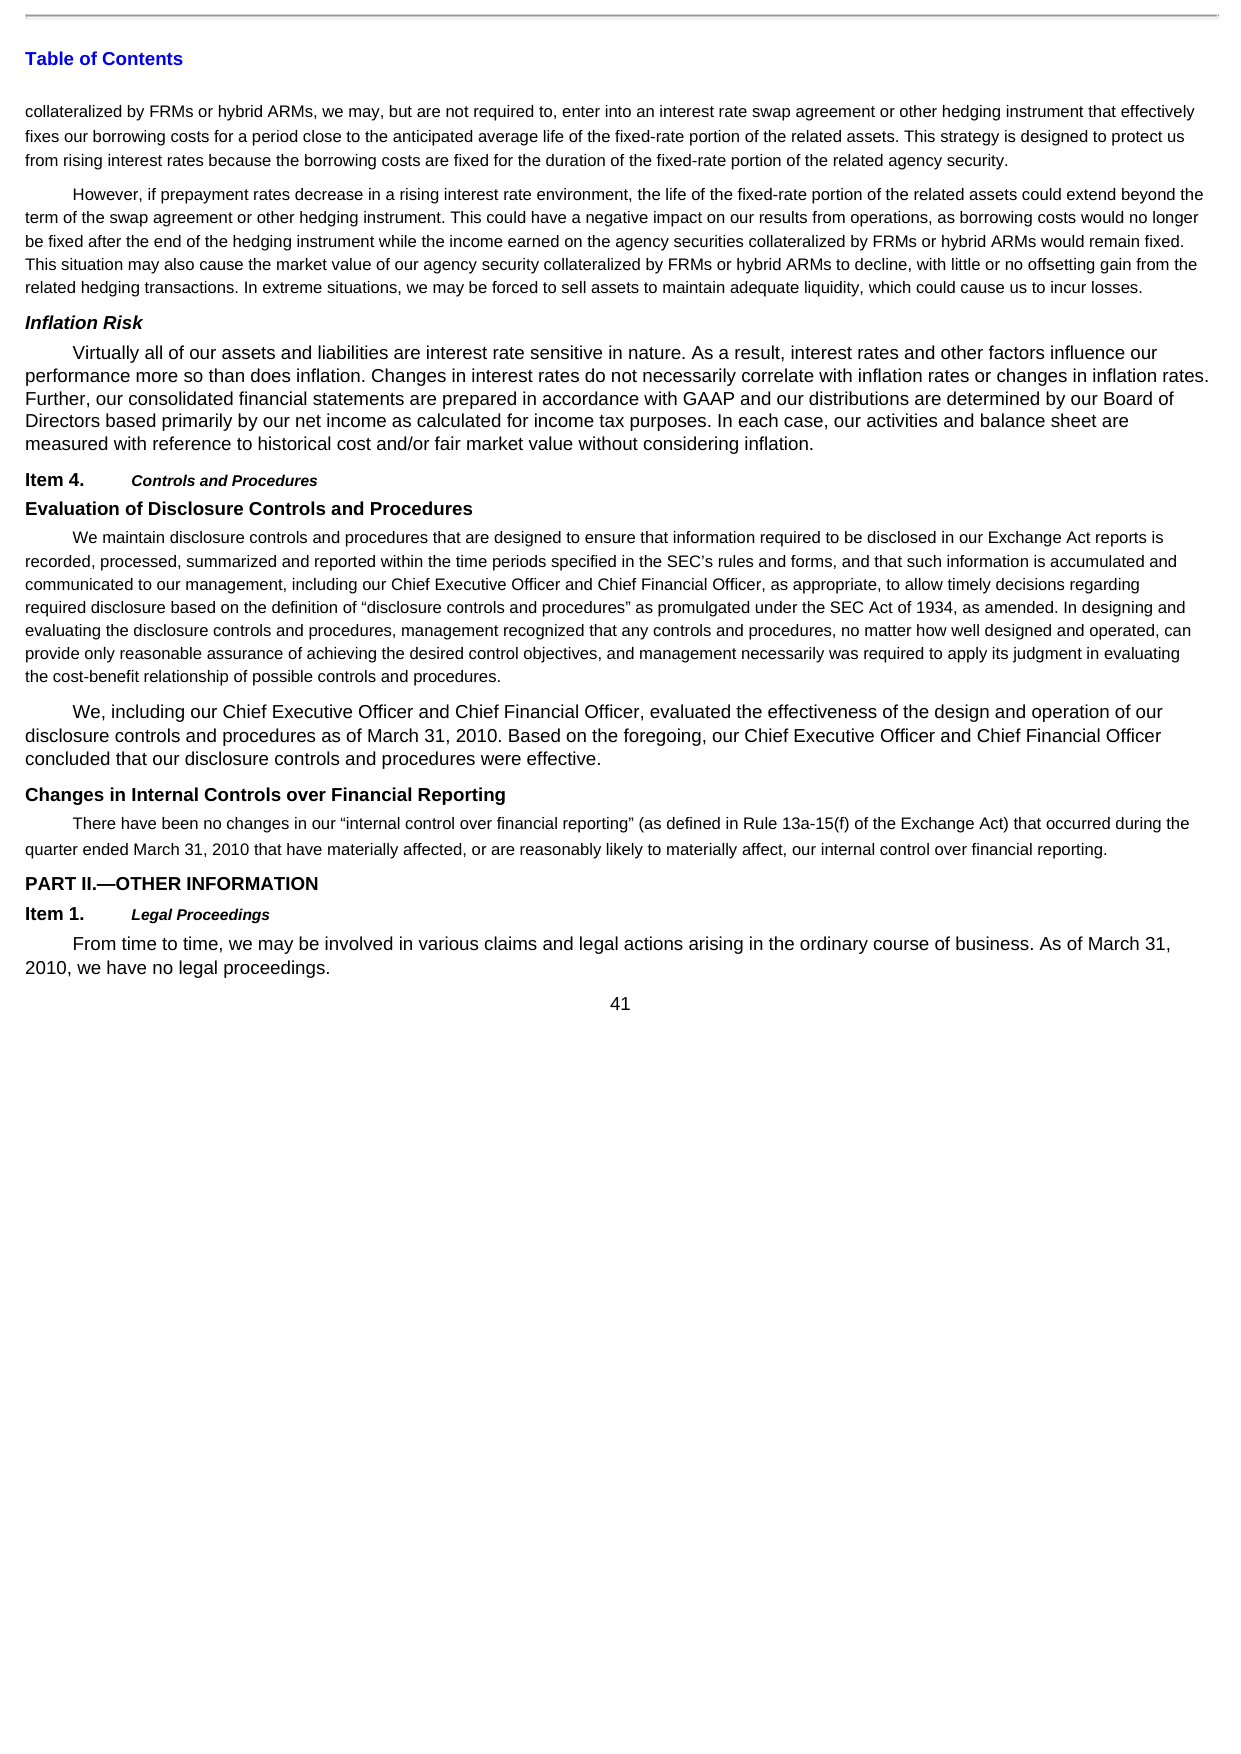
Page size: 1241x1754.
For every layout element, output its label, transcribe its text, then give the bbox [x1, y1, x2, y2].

text collateralized by FRMs or hybrid ARMs, we may, but are not required to, enter into an interest rate swap agreement or other hedging instrument that effectively fixes our borrowing costs for a period close to the anticipated average life of the fixed-rate portion of the related assets. This strategy is designed to protect us from rising interest rates because the borrowing costs are fixed for the duration of the fixed-rate portion of the related agency security. [25, 102, 1197, 170]
picture [23, 14, 1220, 21]
text Evaluation of Disclosure Controls and Procedures [25, 498, 1215, 520]
text Item 4. Controls and Procedures [25, 468, 1215, 490]
text From time to time, we may be involved in various claims and legal actions arising in the ordinary course of business. As of March 31, 2010, we have no legal proceedings. [25, 933, 1188, 978]
text There have been no changes in our “internal control over financial reporting” (as defined in Rule 13a-15(f) of the Exchange Act) that occurred during the quarter ended March 31, 2010 that have materially affected, or are reasonably likely to materially affect, our internal control over financial reporting. [25, 814, 1197, 859]
text PART II.—OTHER INFORMATION [25, 873, 1215, 895]
text We maintain disclosure controls and procedures that are designed to ensure that information required to be disclosed in our Exchange Act reports is recorded, processed, summarized and reported within the time periods specified in the SEC’s rules and forms, and that such information is accumulated and communicated to our management, including our Chief Executive Officer and Chief Financial Officer, as appropriate, to allow timely decisions regarding required disclosure based on the definition of “disclosure controls and procedures” as promulgated under the SEC Act of 1934, as amended. In designing and evaluating the disclosure controls and procedures, management recognized that any controls and procedures, no matter how well designed and operated, can provide only reasonable assurance of achieving the desired control objectives, and management necessarily was required to apply its judgment in evaluating the cost-benefit relationship of possible controls and procedures. [25, 528, 1197, 686]
text Item 1. Legal Proceedings [25, 903, 1215, 924]
text Changes in Internal Controls over Financial Reporting [25, 783, 1215, 805]
text However, if prepayment rates decrease in a rising interest rate environment, the life of the fixed-rate portion of the related assets could extend beyond the term of the swap agreement or other hedging instrument. This could have a negative impact on our results from operations, as borrowing costs would no longer be fixed after the end of the hedging instrument while the income earned on the agency securities collateralized by FRMs or hybrid ARMs would remain fixed. This situation may also cause the market value of our agency security collateralized by FRMs or hybrid ARMs to decline, with little or no offsetting gain from the related hedging transactions. In extreme situations, we may be forced to sell assets to maintain adequate liquidity, which could cause us to incur losses. [25, 185, 1215, 297]
text Table of Contents [25, 48, 1215, 69]
text 41 [25, 993, 1215, 1014]
text Virtually all of our assets and liabilities are interest rate sensitive in nature. As a result, interest rates and other factors influence our performance more so than does inflation. Changes in interest rates do not necessarily correlate with inflation rates or changes in inflation rates. Further, our consolidated financial statements are prepared in accordance with GAAP and our distributions are determined by our Board of Directors based primarily by our net income as calculated for income tax purposes. In each case, our activities and balance sheet are measured with reference to historical cost and/or fair market value without considering inflation. [25, 342, 1213, 454]
text We, including our Chief Executive Officer and Chief Financial Officer, evaluated the effectiveness of the design and operation of our disclosure controls and procedures as of March 31, 2010. Based on the foregoing, our Chief Executive Officer and Chief Financial Officer concluded that our disclosure controls and procedures were effective. [25, 701, 1211, 769]
text Inflation Risk [25, 312, 1215, 334]
